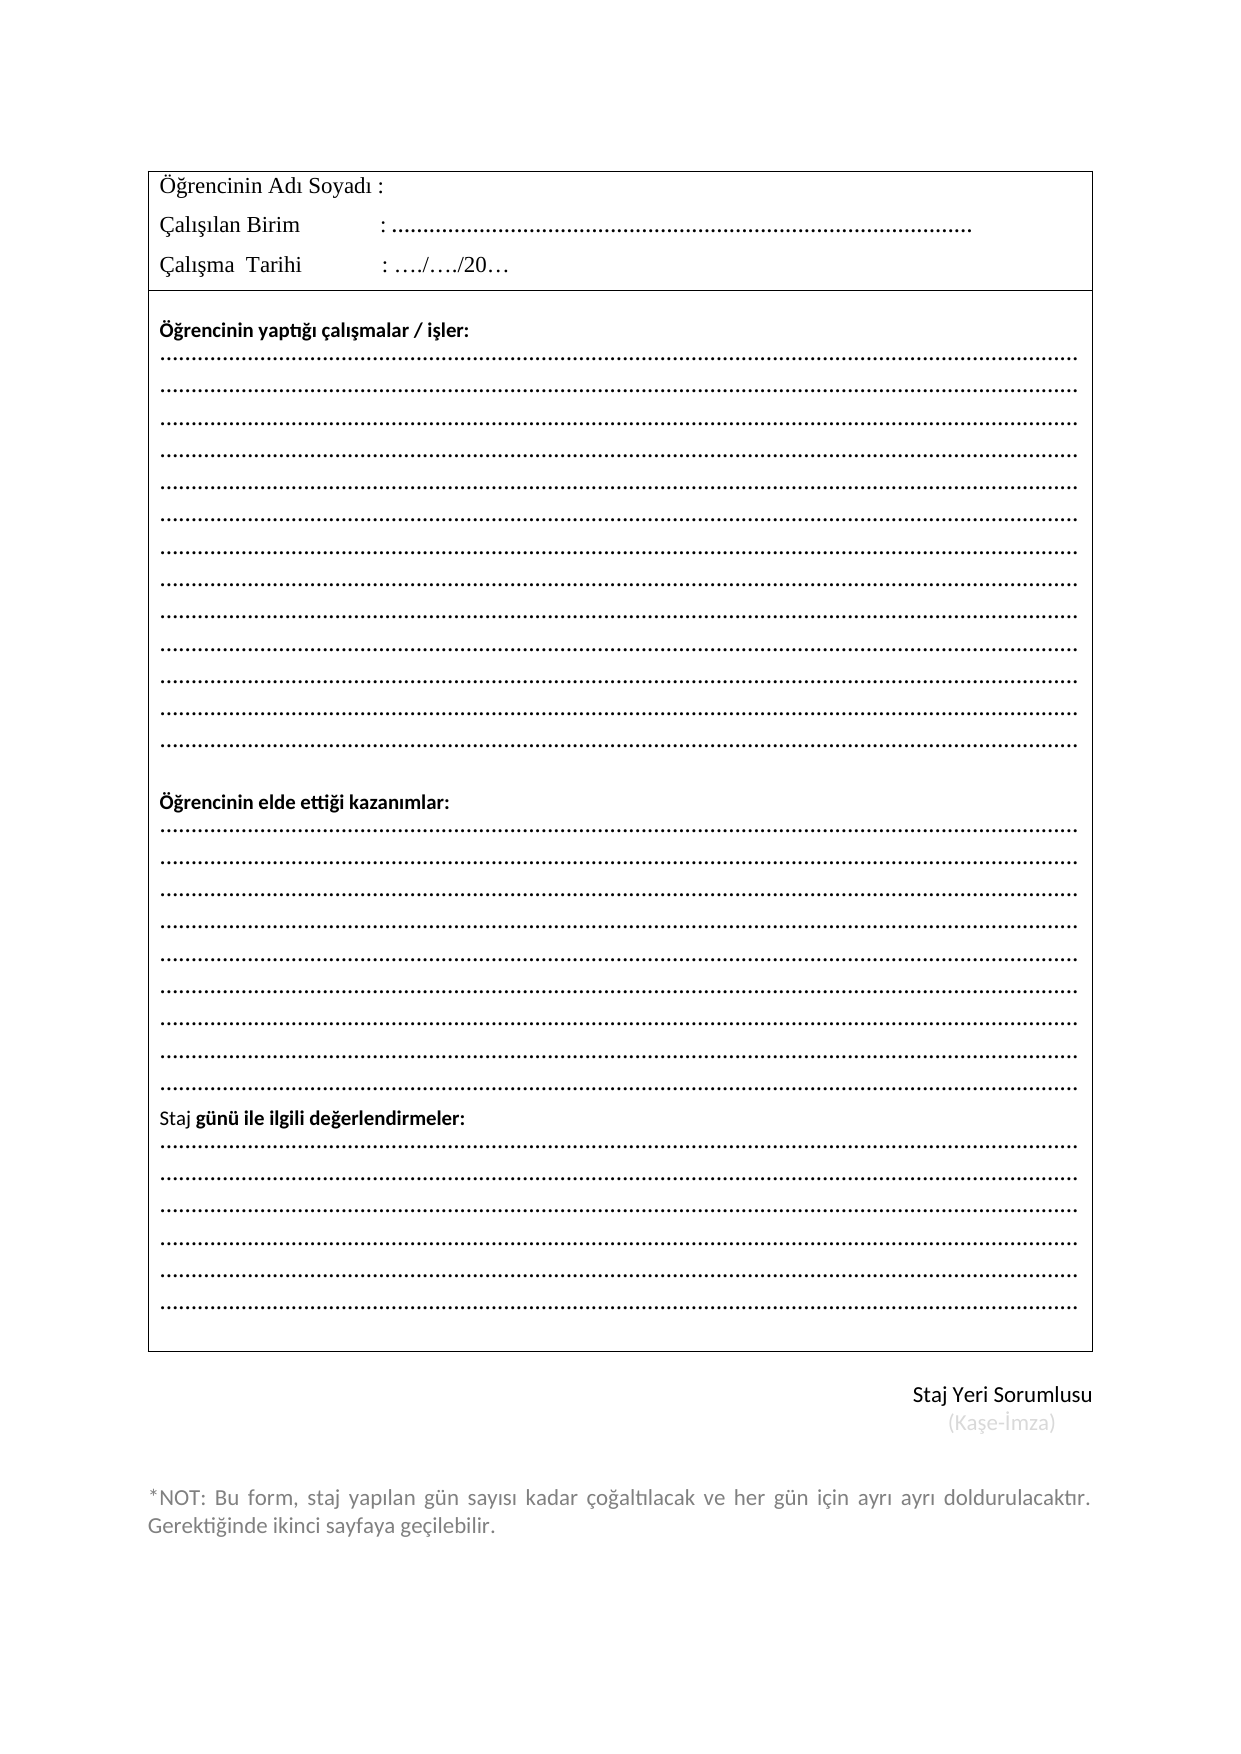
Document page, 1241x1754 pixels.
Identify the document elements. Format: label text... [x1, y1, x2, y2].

text *NOT: Bu form, staj yapılan gün sayısı kadar çoğaltılacak ve her gün için ayrı ayrı doldurulacaktır. Gerektiğinde ikinci sayfaya geçilebilir. [148, 1483, 1093, 1539]
text Staj Yeri Sorumlusu [148, 1380, 1093, 1408]
table_header Öğrencinin Adı Soyadı : Çalışılan Birim : ………………………………………………………………………………… Çalışma Tarihi : …./…./20… [149, 172, 1092, 290]
text (Kaşe-İmza) [148, 1408, 1093, 1436]
table_cell Öğrencinin yaptığı çalışmalar / işler: ……………………………………………………………………………………………………………………………………………………………………………………………………………………………………………………………………………………………………………………………………………………………………………………………………………………………………………………………………………………………………………………………………………………………………………………………………………………………………………………………………………………………………………………………………………………………………………………………………………… ……………………………………………………………………………………………………………………………………………………………………………………………………………………………………………………………………………………………………………………………………………………………………………………………………………………………………………………………………………………………………………………………………………………………………………………………………………………………………………………………………………………………………………………………………………………………………………………………………………… ………………………………………………………………………………………………………………………………… Öğrencinin elde ettiği kazanımlar: ………………………………………………………………………………………………………………………………… ……………………………………………………………………………………………………………………………………………………………………………………………………………………………………………………………………………………………………………………………………………………………………………………………………………………………………………………………………………………………………………………………………………………………………………………………………………………………………………………………………………………………………………………………………………………………………………………………………………… …………………………………………………………………………………………………………………………………………………………………………………………………………………………………………………………………… Staj günü ile ilgili değerlendirmeler: ……………………………………………………………………………………………………………………………………………………………………………………………………………………………………………………………………………………………………………………………………………………………………………………………………………………………………………………………………………………………………………………………………………………………………………………………………………………………………………………………………………………………………………………………………………………………………………………………………………… [149, 291, 1092, 1351]
